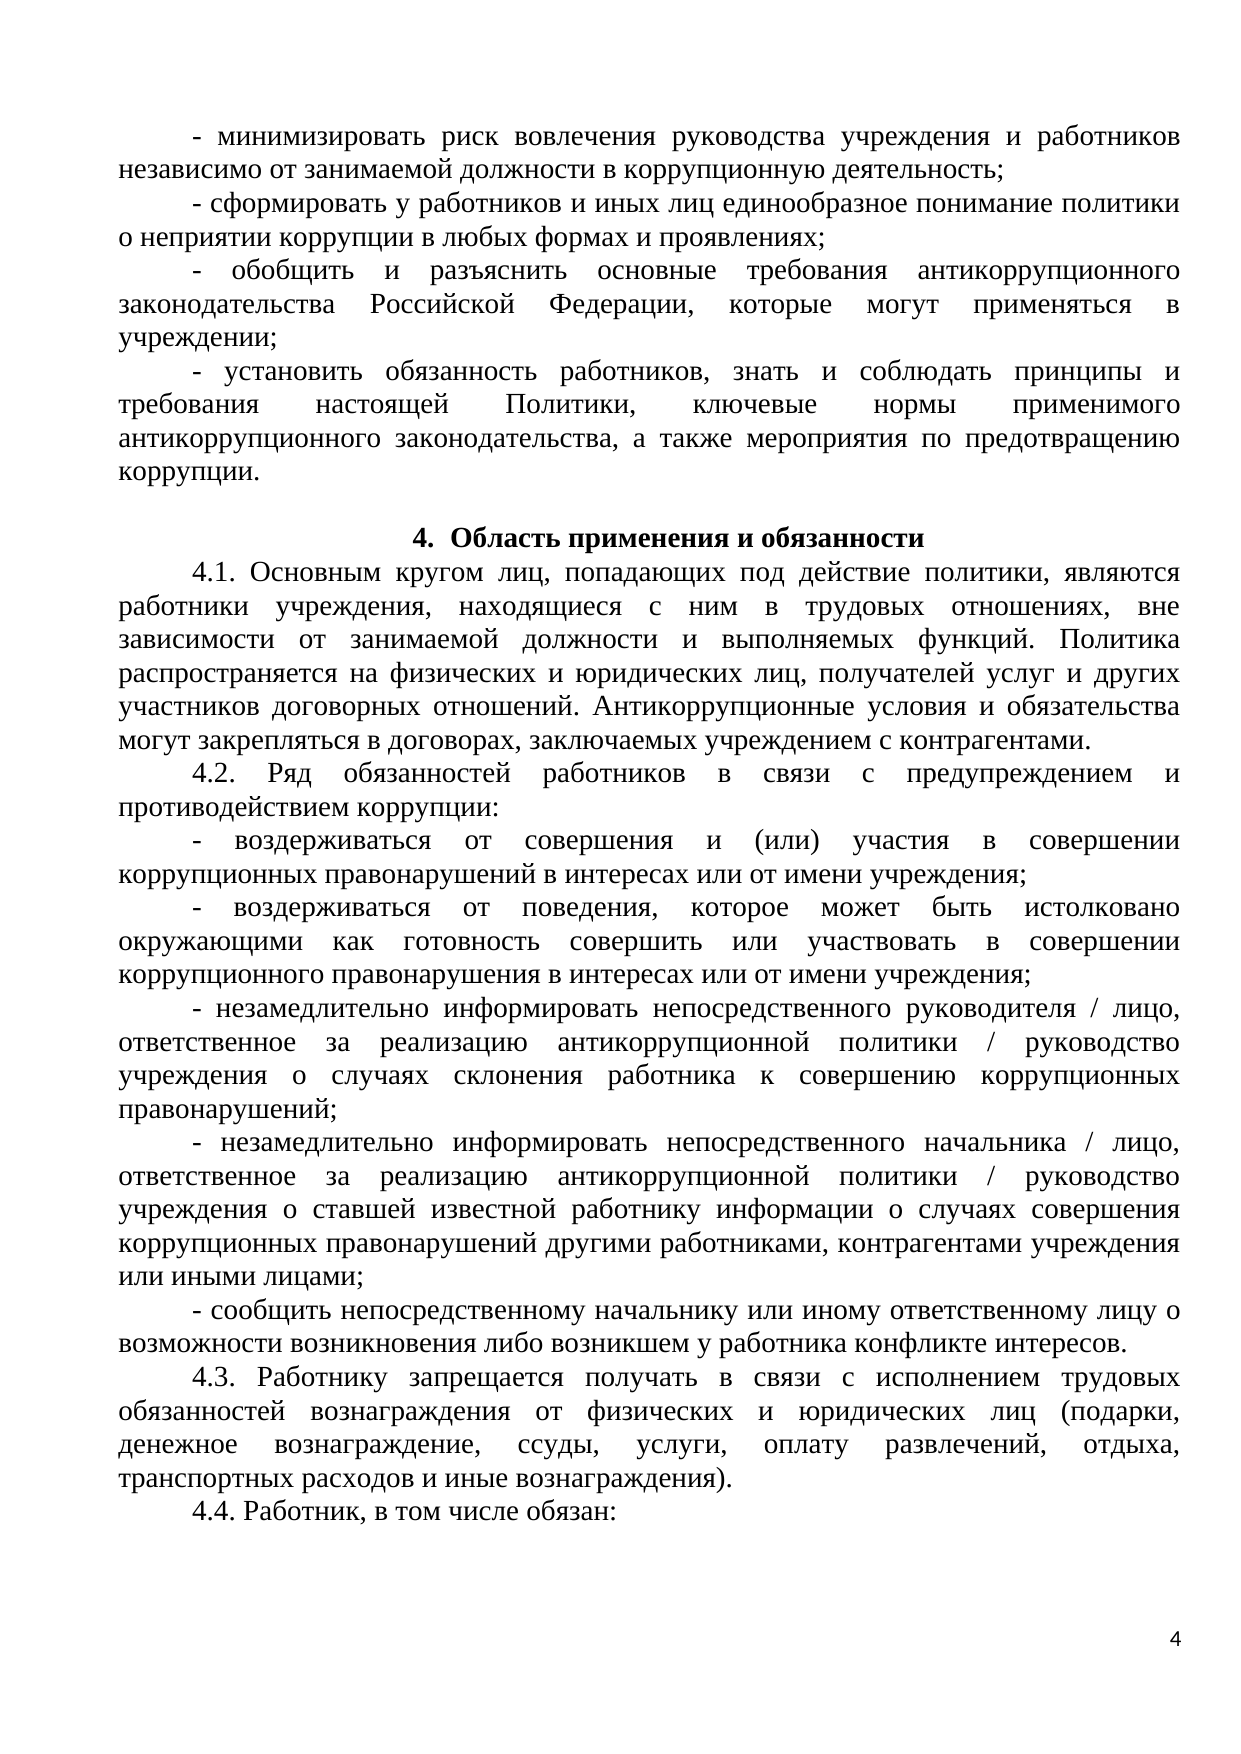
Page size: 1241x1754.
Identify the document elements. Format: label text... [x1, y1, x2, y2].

text - сообщить непосредственному начальнику или иному ответственному лицу о возможности возникновения либо возникшем у работника конфликте интересов. [118, 1292, 1181, 1359]
text 4.4. Работник, в том числе обязан: [118, 1493, 1181, 1527]
text - обобщить и разъяснить основные требования антикоррупционного законодательства Российской Федерации, которые могут применяться в учреждении; [118, 252, 1181, 353]
text - воздерживаться от поведения, которое может быть истолковано окружающими как готовность совершить или участвовать в совершении коррупционного правонарушения в интересах или от имени учреждения; [118, 889, 1181, 990]
text - незамедлительно информировать непосредственного руководителя / лицо, ответственное за реализацию антикоррупционной политики / руководство учреждения о случаях склонения работника к совершению коррупционных правонарушений; [118, 990, 1181, 1124]
text - установить обязанность работников, знать и соблюдать принципы и требования настоящей Политики, ключевые нормы применимого антикоррупционного законодательства, а также мероприятия по предотвращению коррупции. [118, 353, 1181, 487]
text 4.1. Основным кругом лиц, попадающих под действие политики, являются работники учреждения, находящиеся с ним в трудовых отношениях, вне зависимости от занимаемой должности и выполняемых функций. Политика распространяется на физических и юридических лиц, получателей услуг и других участников договорных отношений. Антикоррупционные условия и обязательства могут закрепляться в договорах, заключаемых учреждением с контрагентами. [118, 554, 1181, 755]
list Область применения и обязанности [156, 521, 1181, 554]
text - сформировать у работников и иных лиц единообразное понимание политики о неприятии коррупции в любых формах и проявлениях; [118, 185, 1181, 252]
text - незамедлительно информировать непосредственного начальника / лицо, ответственное за реализацию антикоррупционной политики / руководство учреждения о ставшей известной работнику информации о случаях совершения коррупционных правонарушений другими работниками, контрагентами учреждения или иными лицами; [118, 1124, 1181, 1292]
text 4.2. Ряд обязанностей работников в связи с предупреждением и противодействием коррупции: [118, 755, 1181, 822]
text - минимизировать риск вовлечения руководства учреждения и работников независимо от занимаемой должности в коррупционную деятельность; [118, 118, 1181, 185]
text - воздерживаться от совершения и (или) участия в совершении коррупционных правонарушений в интересах или от имени учреждения; [118, 822, 1181, 889]
text 4.3. Работнику запрещается получать в связи с исполнением трудовых обязанностей вознаграждения от физических и юридических лиц (подарки, денежное вознаграждение, ссуды, услуги, оплату развлечений, отдыха, транспортных расходов и иные вознаграждения). [118, 1359, 1181, 1493]
